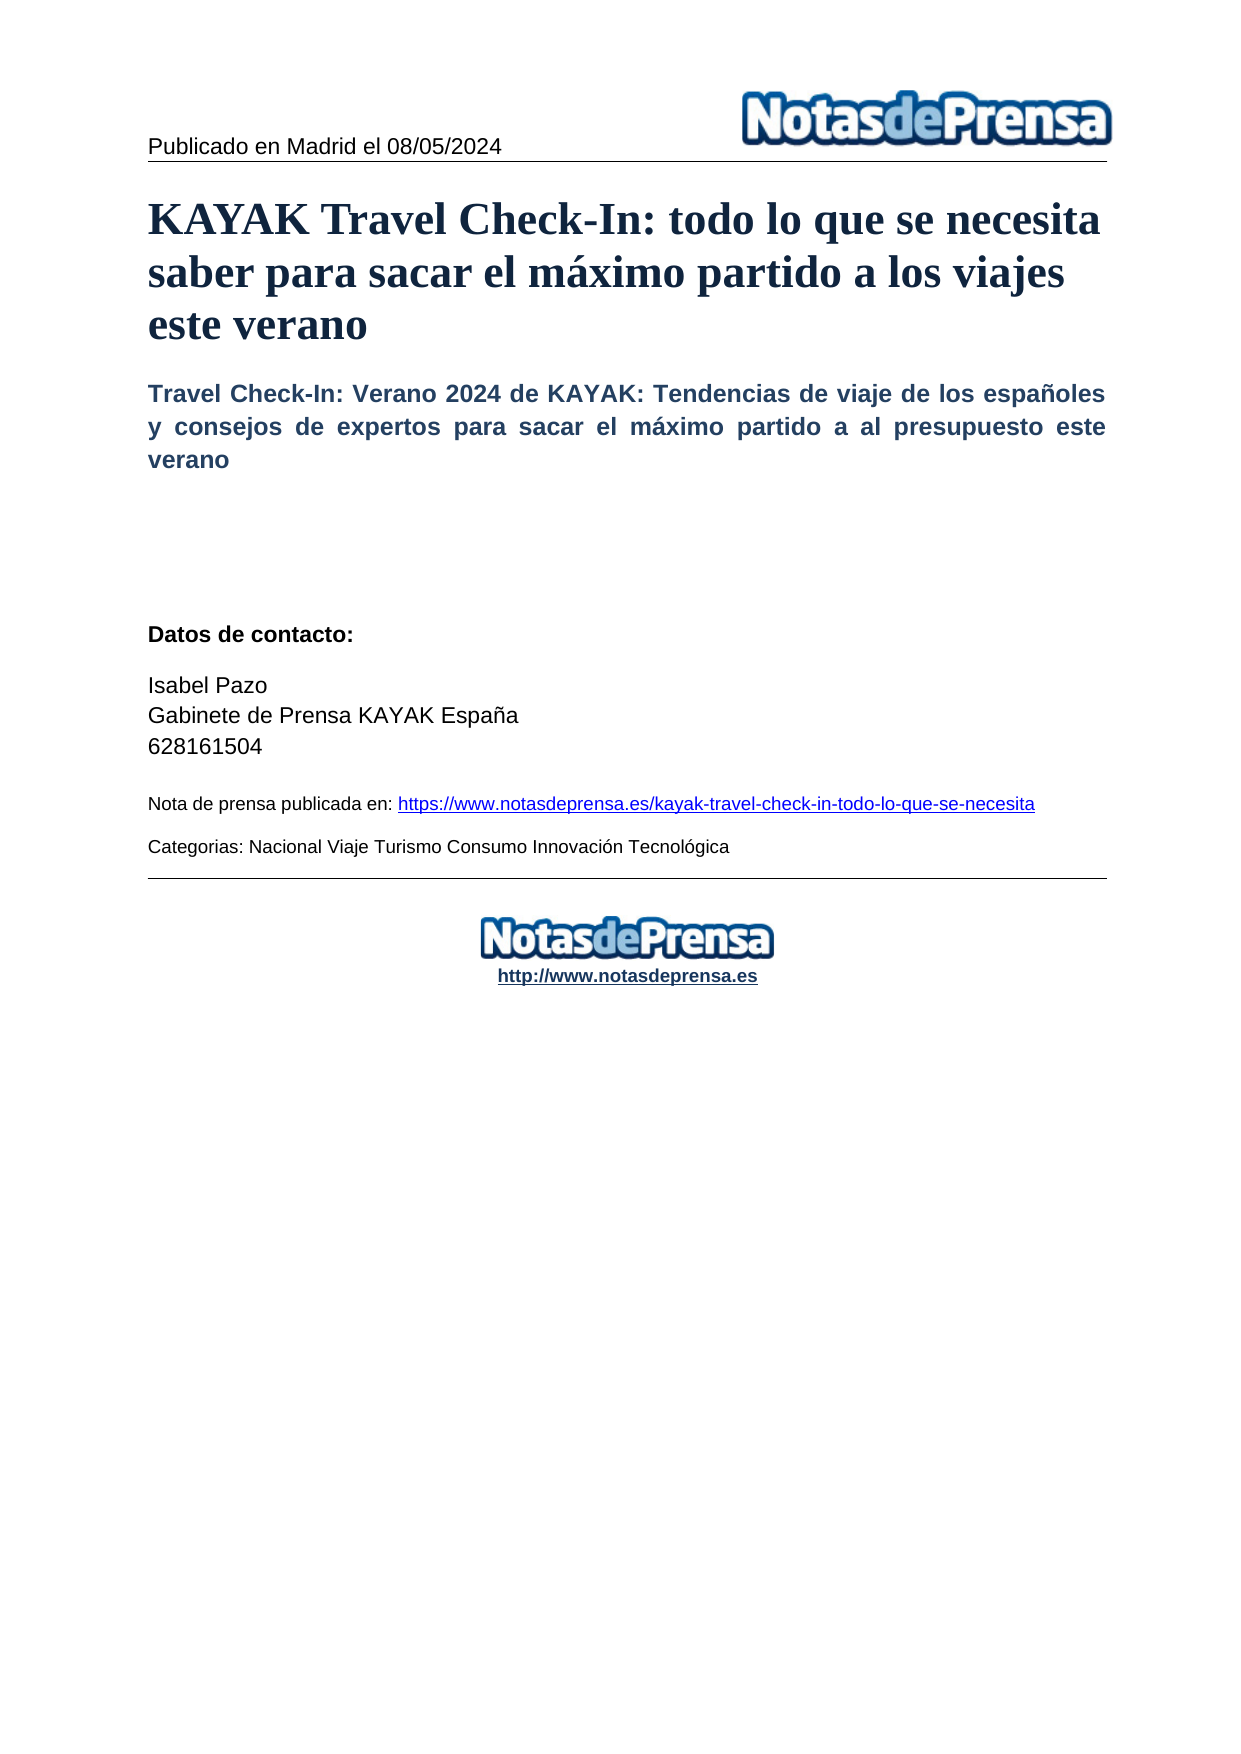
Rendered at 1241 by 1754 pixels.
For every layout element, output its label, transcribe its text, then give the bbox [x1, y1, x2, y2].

subtitle KAYAK Travel Check-In: todo lo que se necesita saber para sacar el máximo partido a los viajes este verano [148, 192, 1107, 350]
text Nota de prensa publicada en: https://www.notasdeprensa.es/kayak-travel-check-in-todo-lo-que-se-necesita [148, 793, 1107, 814]
text Publicado en Madrid el 08/05/2024 [148, 133, 1107, 161]
subtitle Travel Check-In: Verano 2024 de KAYAK: Tendencias de viaje de los españoles y consejos de expertos para sacar el máximo partido a al presupuesto este verano [148, 379, 1107, 474]
text Datos de contacto: [148, 621, 1107, 647]
text Gabinete de Prensa KAYAK España [148, 702, 1063, 729]
picture [742, 90, 1113, 148]
text Isabel Pazo [148, 672, 1063, 698]
text http://www.notasdeprensa.es [148, 965, 1107, 986]
text Categorias: Nacional Viaje Turismo Consumo Innovación Tecnológica [148, 835, 1107, 857]
text 628161504 [148, 733, 1063, 759]
picture [480, 915, 775, 961]
